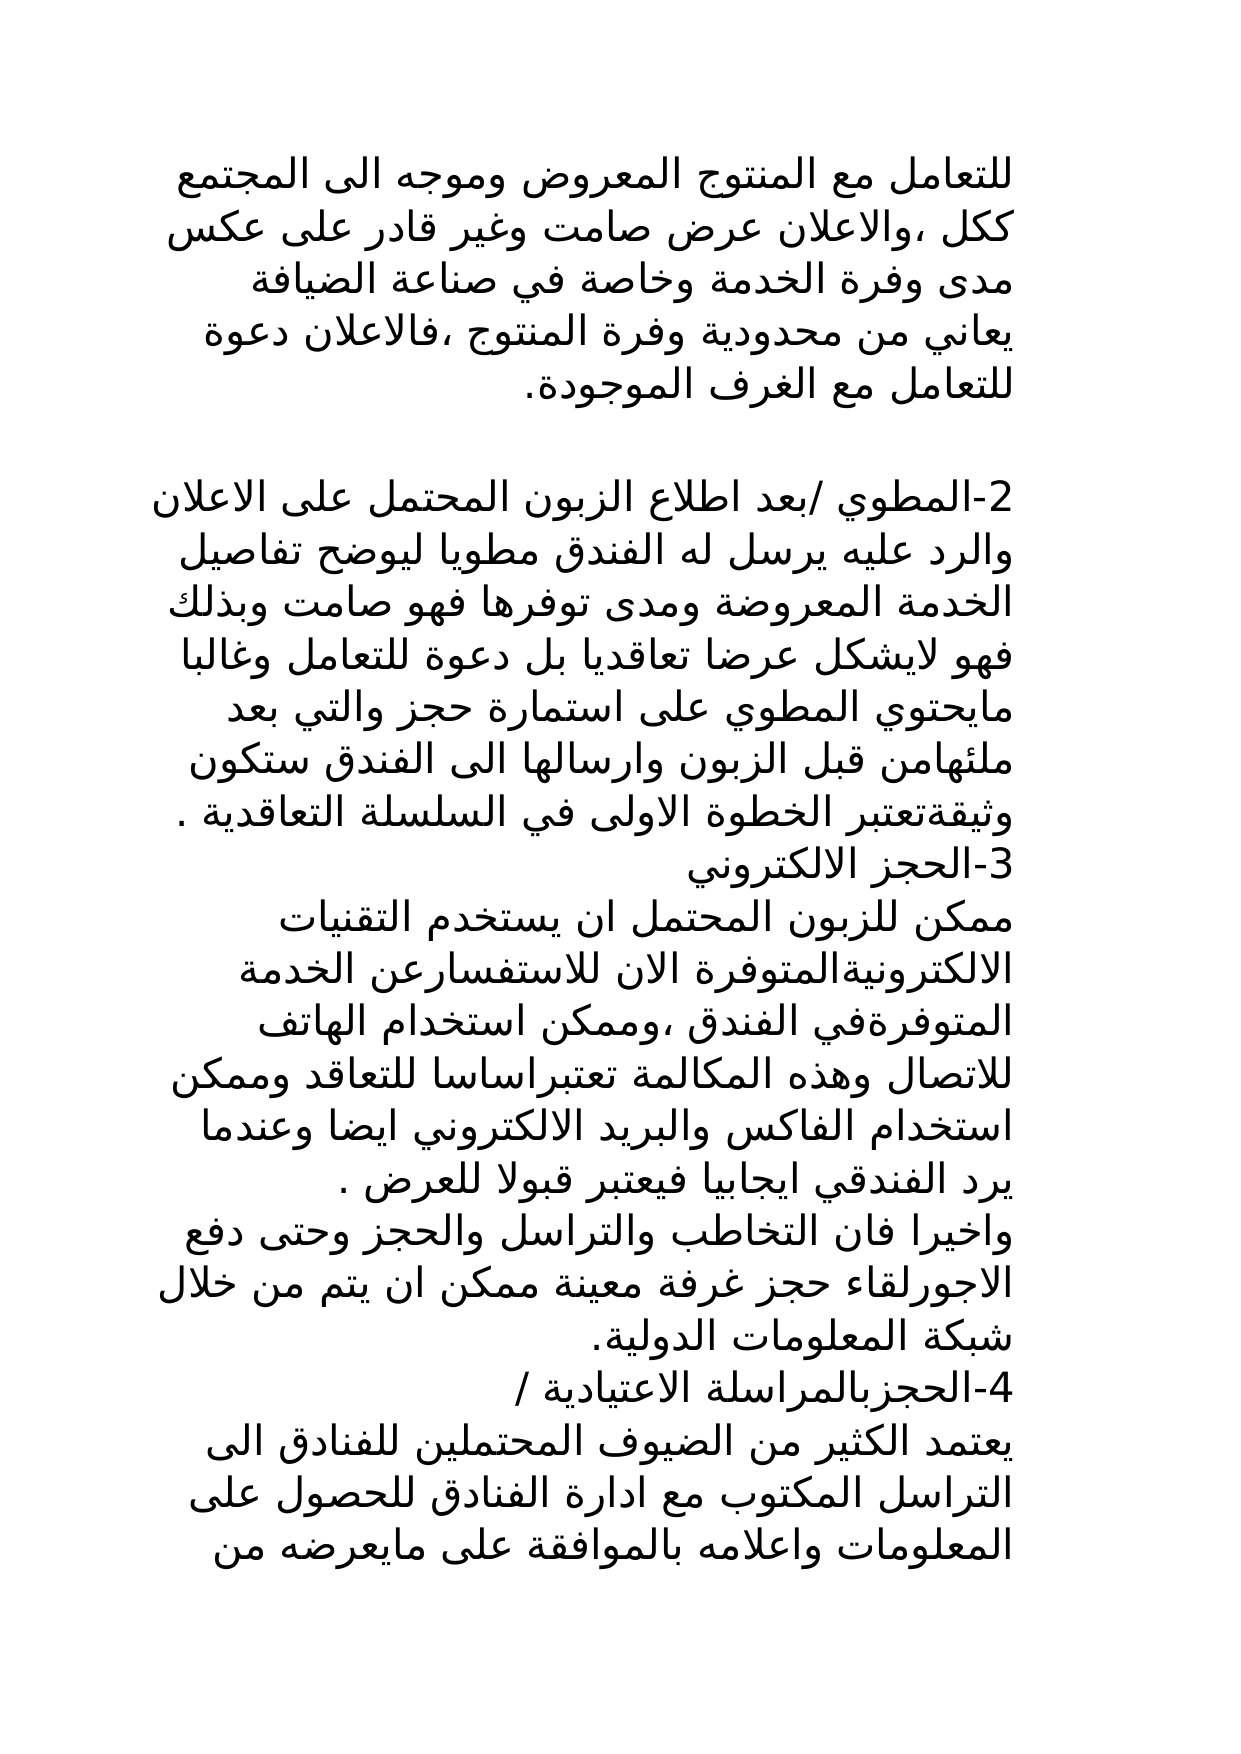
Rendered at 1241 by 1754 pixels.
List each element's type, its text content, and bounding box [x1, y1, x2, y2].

list ممكن للزبون المحتمل ان يستخدم التقنيات الالكترونيةالمتوفرة الان للاستفسارعن الخدمة المتوفرةفي الفندق ،وممكن استخدام الهاتف للاتصال وهذه المكالمة تعتبراساسا للتعاقد وممكن استخدام الفاكس والبريد الالكتروني ايضا وعندما يرد الفندقي ايجابيا فيعتبر قبولا للعرض . [150, 892, 1015, 1203]
list 2-المطوي /بعد اطلاع الزبون المحتمل على الاعلان والرد عليه يرسل له الفندق مطويا ليوضح تفاصيل الخدمة المعروضة ومدى توفرها فهو صامت وبذلك فهو لايشكل عرضا تعاقديا بل دعوة للتعامل وغالبا مايحتوي المطوي على استمارة حجز والتي بعد ملئهامن قبل الزبون وارسالها الى الفندق ستكون وثيقةتعتبر الخطوة الاولى في السلسلة التعاقدية . [150, 473, 1015, 836]
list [150, 1416, 1015, 1570]
list 3-الحجز الالكتروني [150, 840, 1015, 888]
list 4-الحجزبالمراسلة الاعتيادية / [150, 1364, 1015, 1412]
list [150, 150, 1015, 408]
list واخيرا فان التخاطب والتراسل والحجز وحتى دفع الاجورلقاء حجز غرفة معينة ممكن ان يتم من خلال شبكة المعلومات الدولية. [150, 1207, 1015, 1360]
